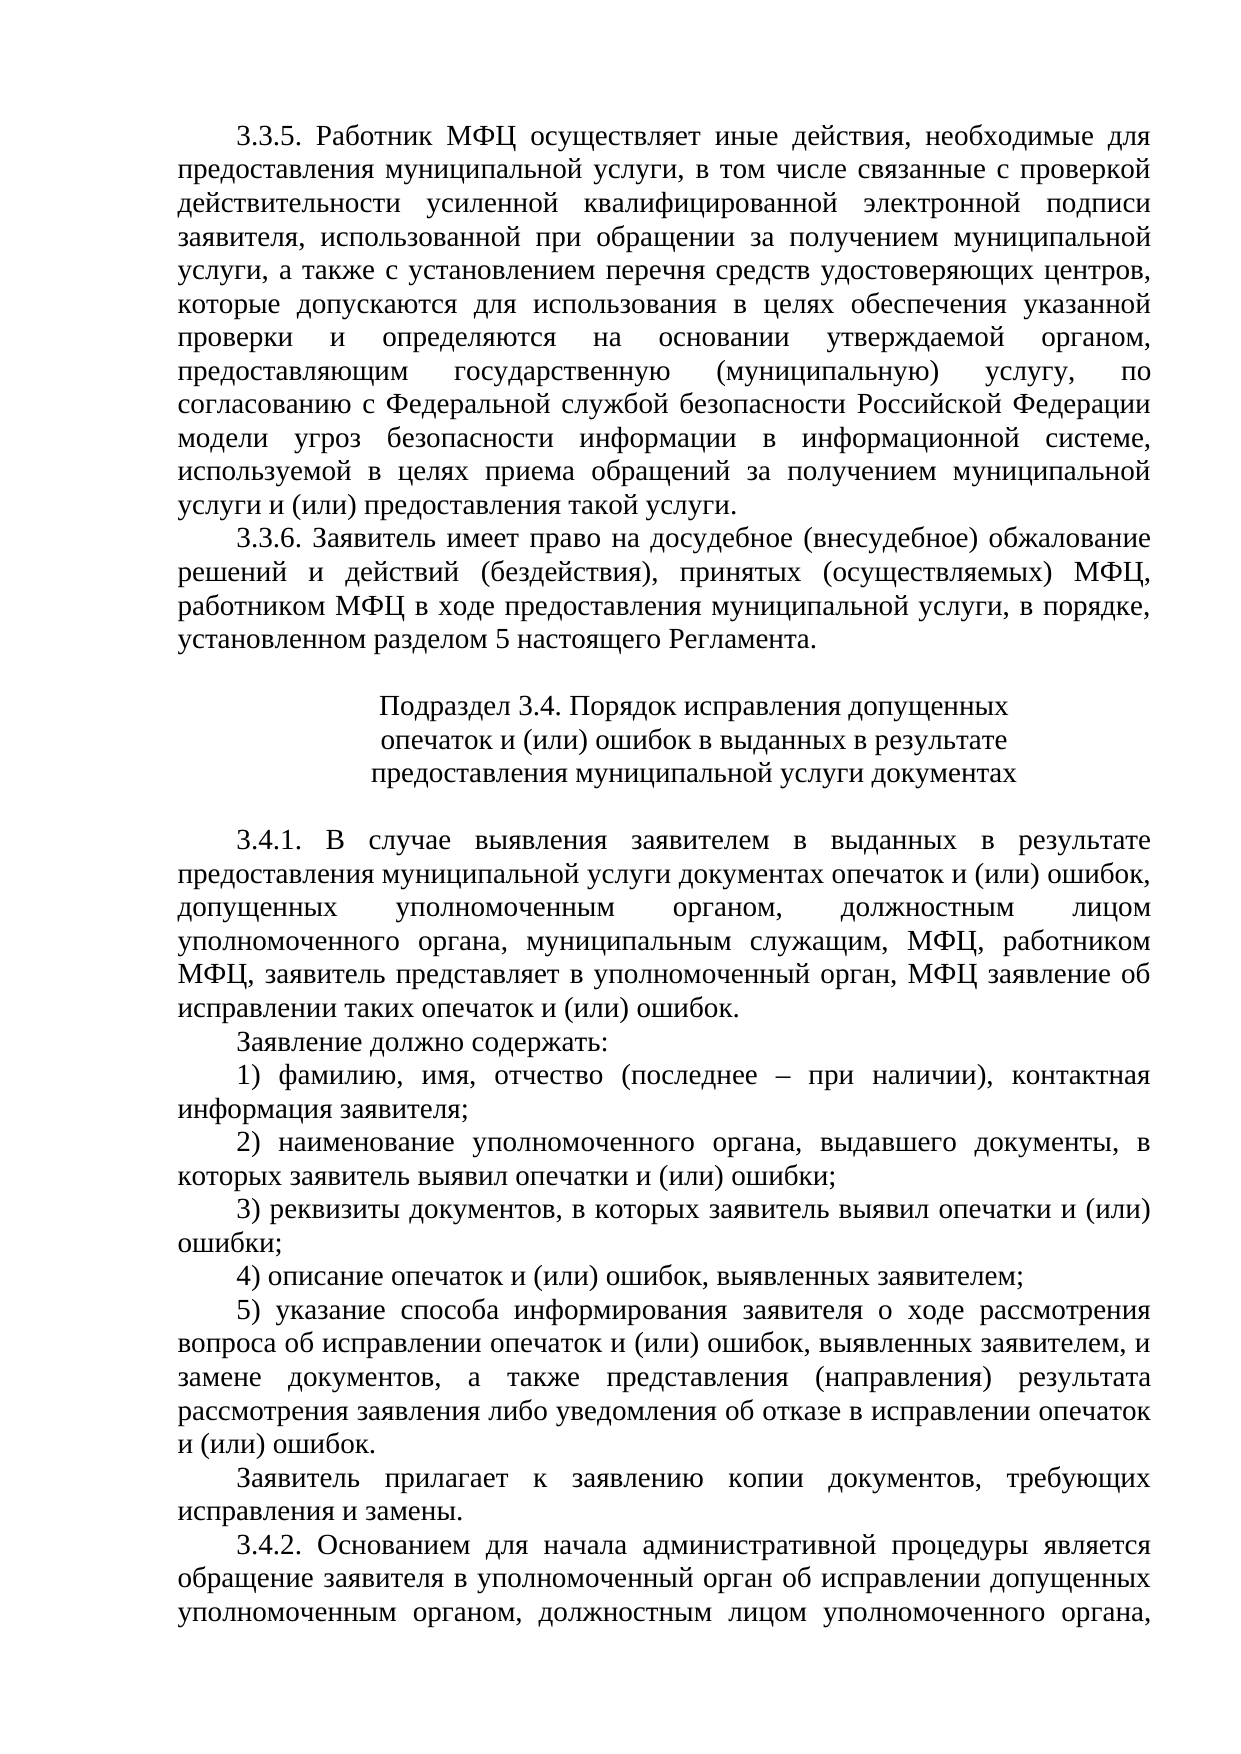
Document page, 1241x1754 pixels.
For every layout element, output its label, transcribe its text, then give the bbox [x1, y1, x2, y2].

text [177, 1527, 1152, 1627]
text Подраздел 3.4. Порядок исправления допущенных [177, 688, 1152, 722]
text 1) фамилию, имя, отчество (последнее – при наличии), контактная информация заявителя; [177, 1057, 1152, 1124]
text 4) описание опечаток и (или) ошибок, выявленных заявителем; [177, 1258, 1152, 1292]
text Заявитель прилагает к заявлению копии документов, требующих исправления и замены. [177, 1460, 1152, 1527]
text Заявление должно содержать: [177, 1024, 1152, 1057]
text 3.4.1. В случае выявления заявителем в выданных в результате предоставления муниципальной услуги документах опечаток и (или) ошибок, допущенных уполномоченным органом, должностным лицом уполномоченного органа, муниципальным служащим, МФЦ, работником МФЦ, заявитель представляет в уполномоченный орган, МФЦ заявление об исправлении таких опечаток и (или) ошибок. [177, 822, 1152, 1024]
text 2) наименование уполномоченного органа, выдавшего документы, в которых заявитель выявил опечатки и (или) ошибки; [177, 1124, 1152, 1191]
text предоставления муниципальной услуги документах [177, 755, 1152, 789]
text опечаток и (или) ошибок в выданных в результате [177, 722, 1152, 755]
text 3.3.5. Работник МФЦ осуществляет иные действия, необходимые для предоставления муниципальной услуги, в том числе связанные с проверкой действительности усиленной квалифицированной электронной подписи заявителя, использованной при обращении за получением муниципальной услуги, а также с установлением перечня средств удостоверяющих центров, которые допускаются для использования в целях обеспечения указанной проверки и определяются на основании утверждаемой органом, предоставляющим государственную (муниципальную) услугу, по согласованию с Федеральной службой безопасности Российской Федерации модели угроз безопасности информации в информационной системе, используемой в целях приема обращений за получением муниципальной услуги и (или) предоставления такой услуги. [177, 118, 1152, 521]
text 3) реквизиты документов, в которых заявитель выявил опечатки и (или) ошибки; [177, 1191, 1152, 1258]
text 3.3.6. Заявитель имеет право на досудебное (внесудебное) обжалование решений и действий (бездействия), принятых (осуществляемых) МФЦ, работником МФЦ в ходе предоставления муниципальной услуги, в порядке, установленном разделом 5 настоящего Регламента. [177, 521, 1152, 655]
text 5) указание способа информирования заявителя о ходе рассмотрения вопроса об исправлении опечаток и (или) ошибок, выявленных заявителем, и замене документов, а также представления (направления) результата рассмотрения заявления либо уведомления об отказе в исправлении опечаток и (или) ошибок. [177, 1292, 1152, 1460]
